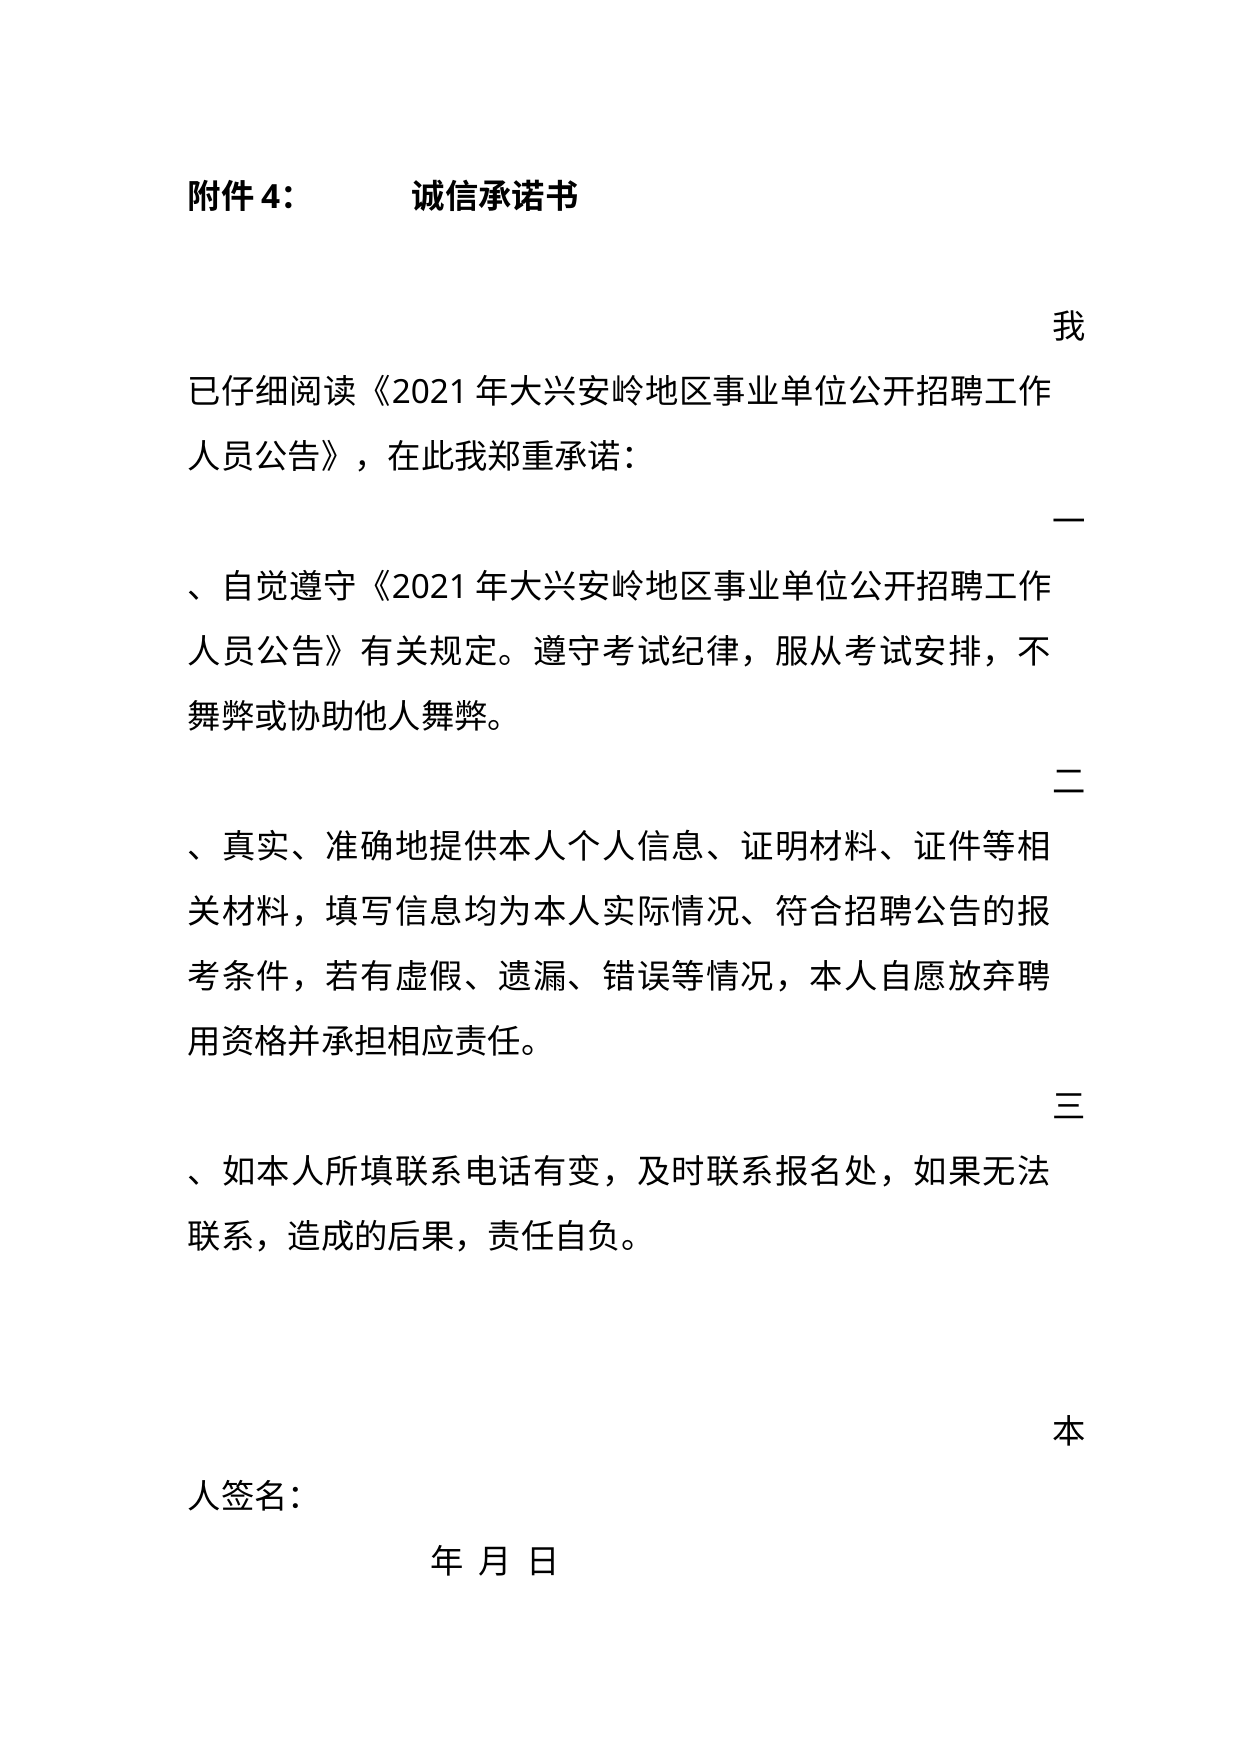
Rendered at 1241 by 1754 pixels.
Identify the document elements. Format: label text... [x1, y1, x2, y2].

text 三、如本人所填联系电话有变，及时联系报名处，如果无法联系，造成的后果，责任自负。 [187, 1072, 1053, 1267]
text 我已仔细阅读《2021年大兴安岭地区事业单位公开招聘工作人员公告》，在此我郑重承诺： [187, 292, 1053, 487]
text 二、真实、准确地提供本人个人信息、证明材料、证件等相关材料，填写信息均为本人实际情况、符合招聘公告的报考条件，若有虚假、遗漏、错误等情况，本人自愿放弃聘用资格并承担相应责任。 [187, 747, 1053, 1072]
text 附件4： 诚信承诺书 [187, 162, 1053, 227]
text 年 月 日 [187, 1527, 1053, 1592]
text 一、自觉遵守《2021年大兴安岭地区事业单位公开招聘工作人员公告》有关规定。遵守考试纪律，服从考试安排，不舞弊或协助他人舞弊。 [187, 487, 1053, 747]
text 本人签名： [187, 1397, 1053, 1527]
